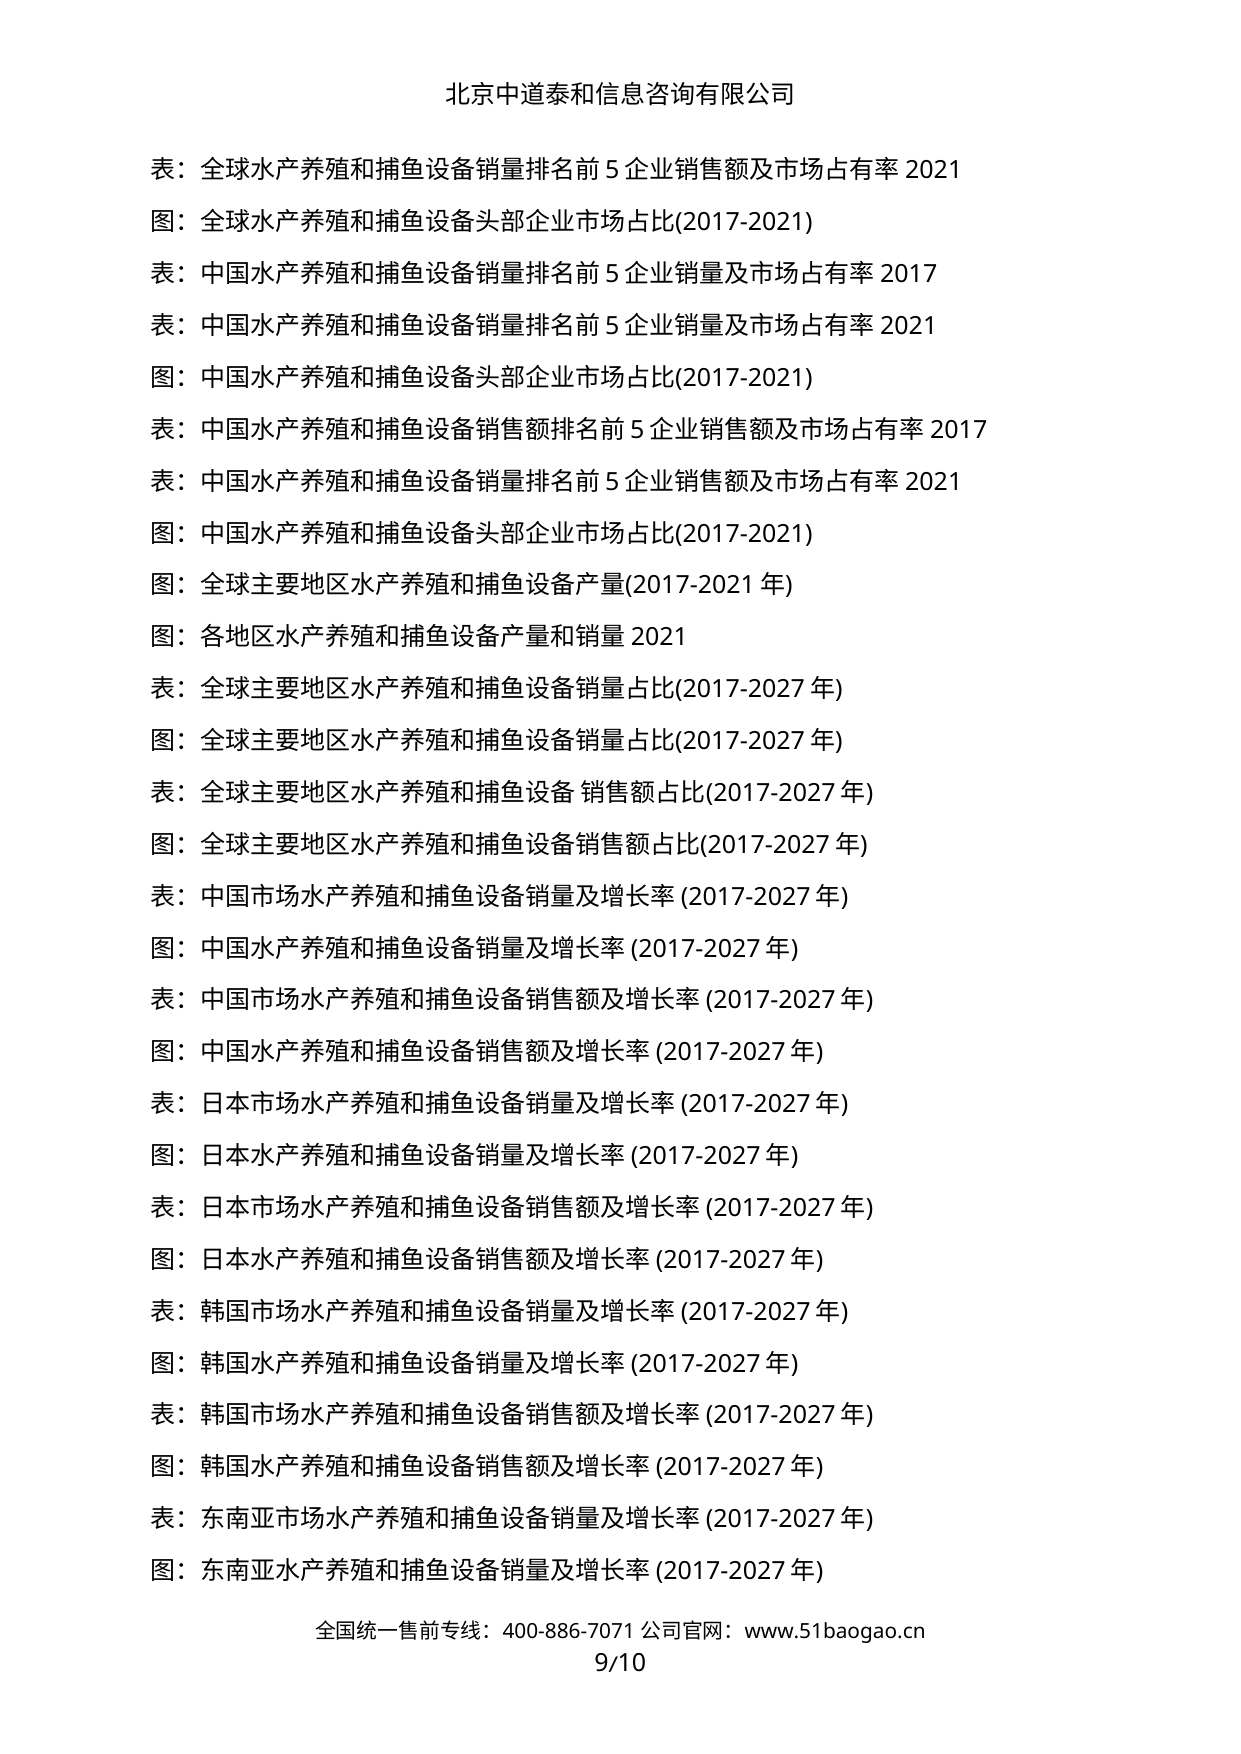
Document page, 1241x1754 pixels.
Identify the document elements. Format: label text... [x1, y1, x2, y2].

text 图：全球主要地区水产养殖和捕鱼设备销售额占比(2017-2027年) [150, 824, 1090, 861]
text 图：日本水产养殖和捕鱼设备销量及增长率 (2017-2027年) [150, 1136, 1090, 1172]
text 表：日本市场水产养殖和捕鱼设备销售额及增长率 (2017-2027年) [150, 1187, 1090, 1224]
text 表：中国水产养殖和捕鱼设备销售额排名前5企业销售额及市场占有率 2017 [150, 409, 1090, 446]
text 图：日本水产养殖和捕鱼设备销售额及增长率 (2017-2027年) [150, 1239, 1090, 1276]
text 表：中国水产养殖和捕鱼设备销量排名前5企业销量及市场占有率 2021 [150, 306, 1090, 342]
text 表：韩国市场水产养殖和捕鱼设备销售额及增长率 (2017-2027年) [150, 1395, 1090, 1431]
text 图：全球主要地区水产养殖和捕鱼设备销量占比(2017-2027年) [150, 721, 1090, 757]
text 表：全球主要地区水产养殖和捕鱼设备 销售额占比(2017-2027年) [150, 772, 1090, 809]
text 表：韩国市场水产养殖和捕鱼设备销量及增长率 (2017-2027年) [150, 1291, 1090, 1327]
text 图：中国水产养殖和捕鱼设备头部企业市场占比(2017-2021) [150, 513, 1090, 549]
text 图：韩国水产养殖和捕鱼设备销售额及增长率 (2017-2027年) [150, 1447, 1090, 1483]
text 图：中国水产养殖和捕鱼设备头部企业市场占比(2017-2021) [150, 357, 1090, 394]
text 表：中国市场水产养殖和捕鱼设备销售额及增长率 (2017-2027年) [150, 980, 1090, 1016]
text 图：全球水产养殖和捕鱼设备头部企业市场占比(2017-2021) [150, 202, 1090, 238]
text 图：中国水产养殖和捕鱼设备销售额及增长率 (2017-2027年) [150, 1032, 1090, 1068]
text 表：全球水产养殖和捕鱼设备销量排名前5企业销售额及市场占有率 2021 [150, 150, 1090, 186]
text 图：全球主要地区水产养殖和捕鱼设备产量(2017-2021年) [150, 565, 1090, 601]
text 图：中国水产养殖和捕鱼设备销量及增长率 (2017-2027年) [150, 928, 1090, 964]
text 表：中国水产养殖和捕鱼设备销量排名前5企业销量及市场占有率 2017 [150, 254, 1090, 290]
text 图：东南亚水产养殖和捕鱼设备销量及增长率 (2017-2027年) [150, 1551, 1090, 1587]
text 图：韩国水产养殖和捕鱼设备销量及增长率 (2017-2027年) [150, 1343, 1090, 1379]
text 图：各地区水产养殖和捕鱼设备产量和销量 2021 [150, 617, 1090, 653]
text 表：日本市场水产养殖和捕鱼设备销量及增长率 (2017-2027年) [150, 1084, 1090, 1120]
text 表：全球主要地区水产养殖和捕鱼设备销量占比(2017-2027年) [150, 669, 1090, 705]
text 表：中国水产养殖和捕鱼设备销量排名前5企业销售额及市场占有率 2021 [150, 461, 1090, 497]
text 表：中国市场水产养殖和捕鱼设备销量及增长率 (2017-2027年) [150, 876, 1090, 912]
text 表：东南亚市场水产养殖和捕鱼设备销量及增长率 (2017-2027年) [150, 1499, 1090, 1535]
